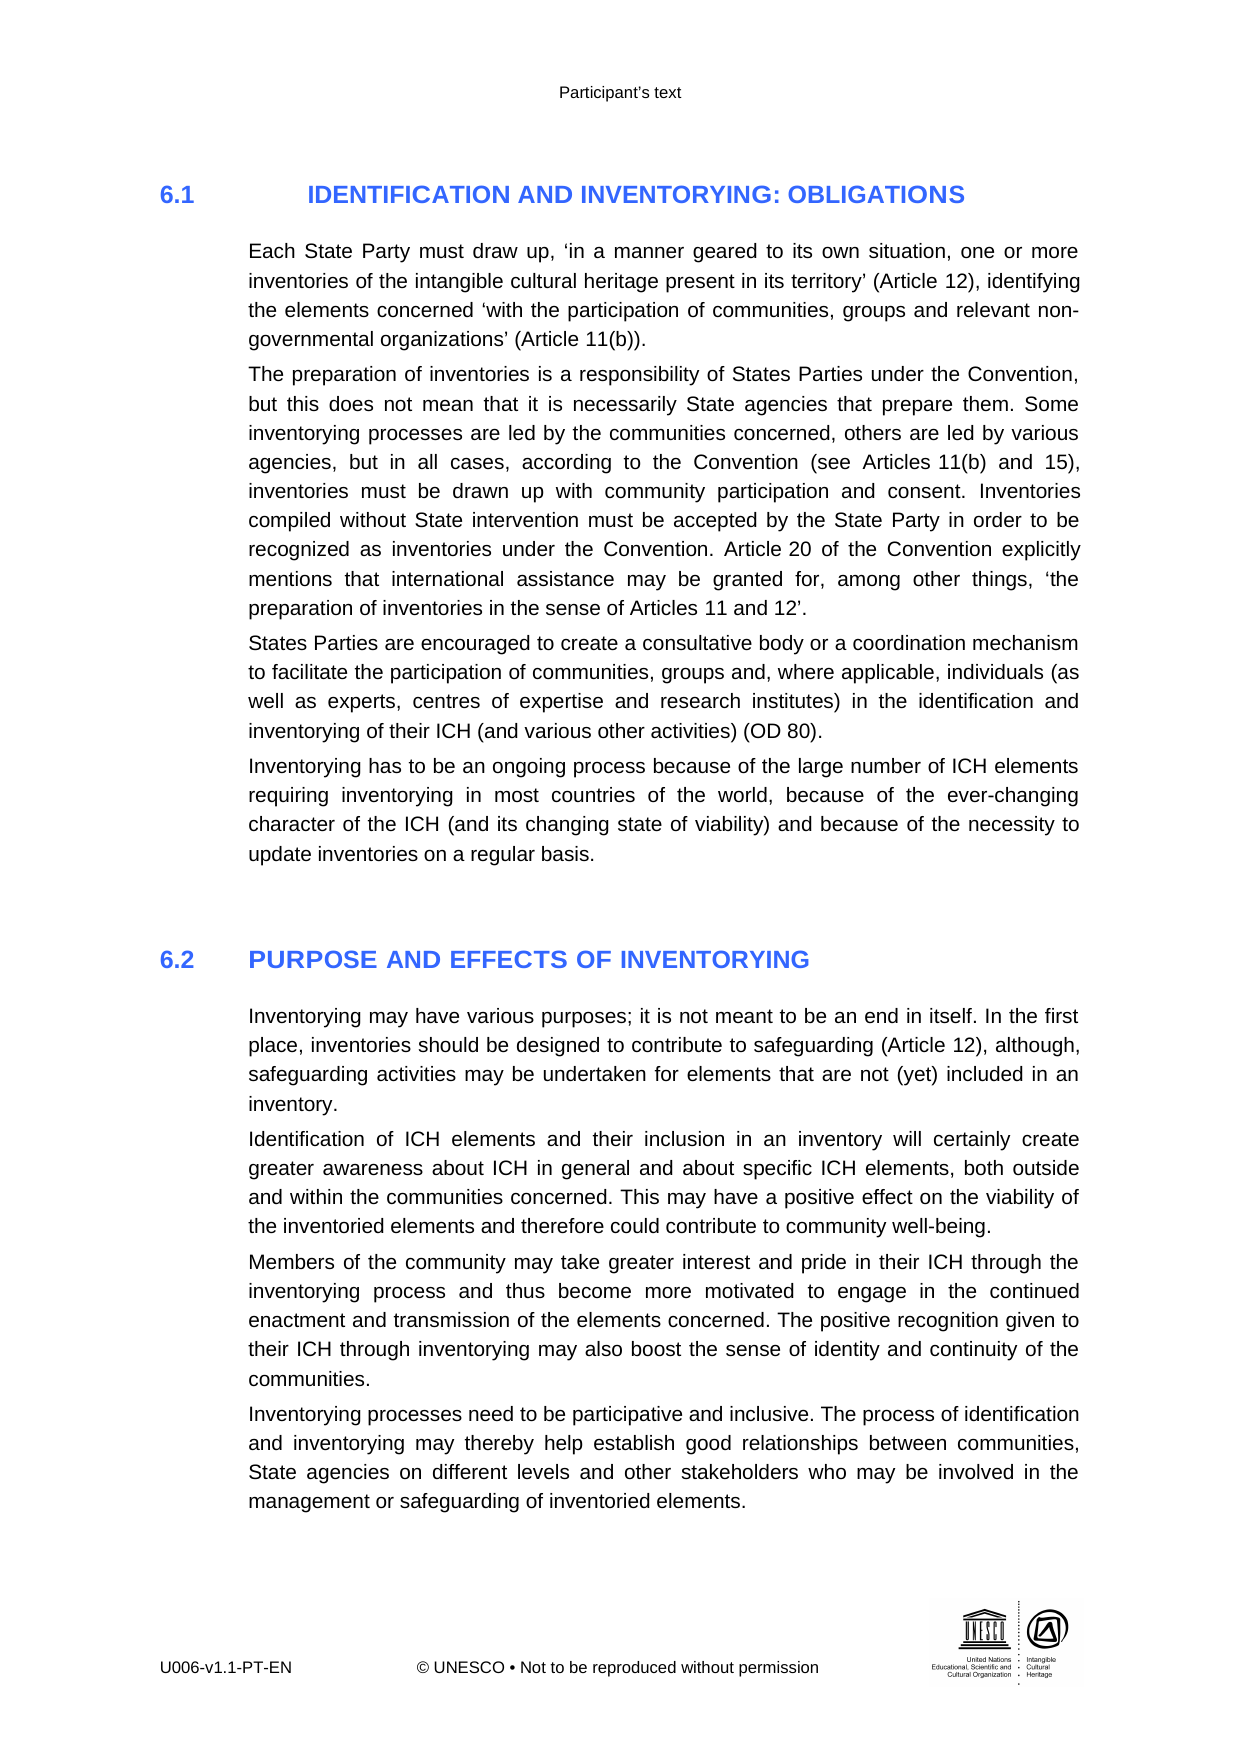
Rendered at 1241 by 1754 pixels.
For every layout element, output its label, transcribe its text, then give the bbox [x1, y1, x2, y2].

text States Parties are encouraged to create a consultative body or a coordination mechanism to facilitate the participation of communities, groups and, where applicable, individuals (as well as experts, centres of expertise and research institutes) in the identification and inventorying of their ICH (and various other activities) (OD 80). [248, 627, 1081, 744]
text 6.1 IDENTIFICATION AND INVENTORYING: OBLIGATIONS [159, 177, 1081, 211]
text Inventorying has to be an ongoing process because of the large number of ICH elements requiring inventorying in most countries of the world, because of the ever-changing character of the ICH (and its changing state of viability) and because of the necessity to update inventories on a regular basis. [248, 750, 1081, 867]
text Inventorying processes need to be participative and inclusive. The process of identification and inventorying may thereby help establish good relationships between communities, State agencies on different levels and other stakeholders who may be involved in the management or safeguarding of inventoried elements. [248, 1398, 1081, 1515]
text Each State Party must draw up, ‘in a manner geared to its own situation, one or more inventories of the intangible cultural heritage present in its territory’ (Article 12), identifying the elements concerned ‘with the participation of communities, groups and relevant non-governmental organizations’ (Article 11(b)). [248, 236, 1081, 352]
text Identification of ICH elements and their inclusion in an inventory will certainly create greater awareness about ICH in general and about specific ICH elements, both outside and within the communities concerned. This may have a positive effect on the viability of the inventoried elements and therefore could contribute to community well-being. [248, 1123, 1081, 1240]
picture [928, 1598, 1084, 1687]
text The preparation of inventories is a responsibility of States Parties under the Convention, but this does not mean that it is necessarily State agencies that prepare them. Some inventorying processes are led by the communities concerned, others are led by various agencies, but in all cases, according to the Convention (see Articles 11(b) and 15), inventories must be drawn up with community participation and consent. Inventories compiled without State intervention must be accepted by the State Party in order to be recognized as inventories under the Convention. Article 20 of the Convention explicitly mentions that international assistance may be granted for, among other things, ‘the preparation of inventories in the sense of Articles 11 and 12’. [248, 358, 1081, 621]
text 6.2 PURPOSE AND EFFECTS OF INVENTORYING [159, 942, 1081, 975]
text Inventorying may have various purposes; it is not meant to be an end in itself. In the first place, inventories should be designed to contribute to safeguarding (Article 12), although, safeguarding activities may be undertaken for elements that are not (yet) included in an inventory. [248, 1000, 1081, 1117]
text Members of the community may take greater interest and pride in their ICH through the inventorying process and thus become more motivated to engage in the continued enactment and transmission of the elements concerned. The positive recognition given to their ICH through inventorying may also boost the sense of identity and continuity of the communities. [248, 1246, 1081, 1392]
